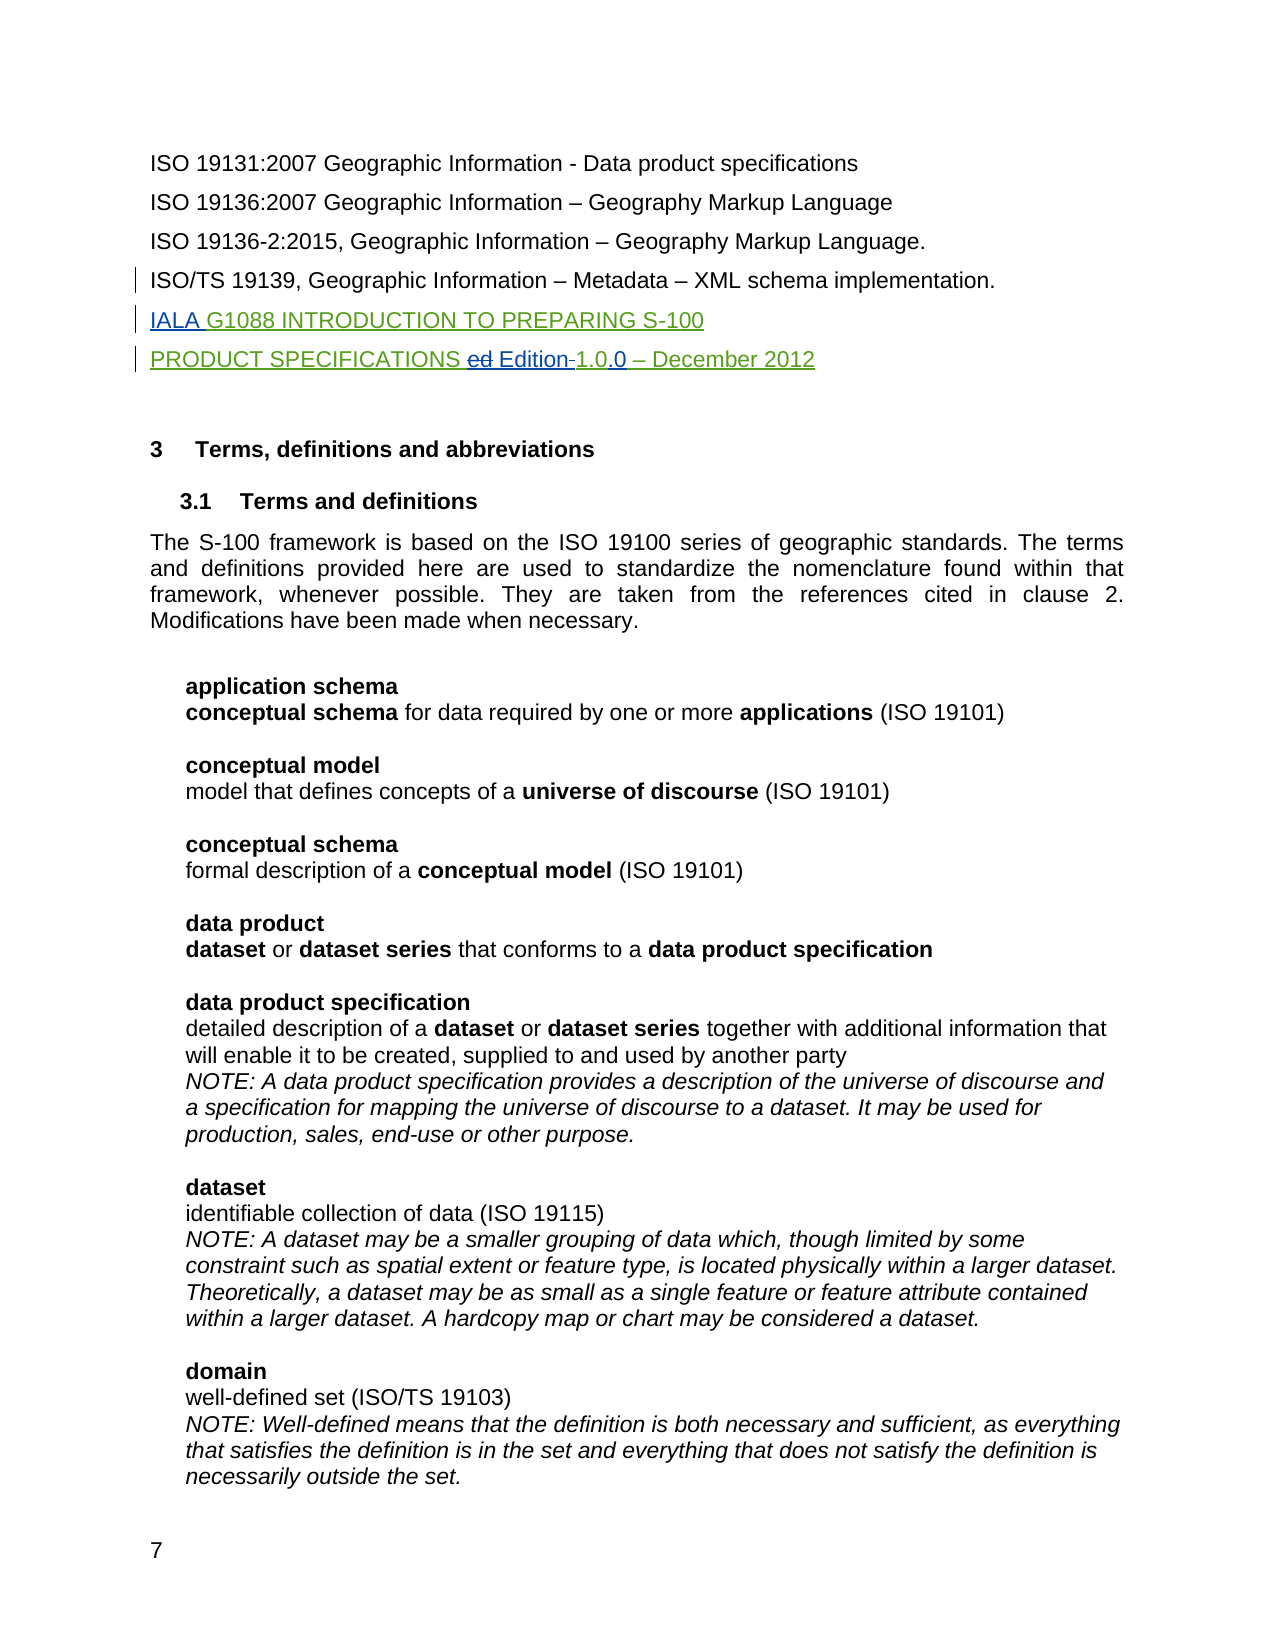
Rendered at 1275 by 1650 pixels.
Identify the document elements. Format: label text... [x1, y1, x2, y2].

text formal description of a conceptual model (ISO 19101) [150, 857, 1125, 883]
text detailed description of a dataset or dataset series together with additional information that will enable it to be created, supplied to and used by another party [185, 1015, 1125, 1068]
text identifiable collection of data (ISO 19115) [150, 1200, 1125, 1226]
text dataset [150, 1173, 1125, 1200]
text NOTE: A dataset may be a smaller grouping of data which, though limited by some constraint such as spatial extent or feature type, is located physically within a larger dataset. Theoretically, a dataset may be as small as a single feature or feature attribute contained within a larger dataset. A hardcopy map or chart may be considered a dataset. [185, 1226, 1125, 1332]
text conceptual schema for data required by one or more applications (ISO 19101) [150, 699, 1125, 725]
text ISO 19136-2:2015, Geographic Information – Geography Markup Language. [150, 228, 1125, 254]
text NOTE: A data product specification provides a description of the universe of discourse and a specification for mapping the universe of discourse to a dataset. It may be used for production, sales, end-use or other purpose. [185, 1068, 1125, 1147]
text well-defined set (ISO/TS 19103) [150, 1384, 1125, 1411]
text ISO 19131:2007 Geographic Information - Data product specifications [150, 150, 1125, 176]
text application schema [150, 673, 1125, 699]
subtitle Terms and definitions [179, 488, 1125, 515]
subtitle Terms, definitions and abbreviations [150, 436, 1125, 462]
text NOTE: Well-defined means that the definition is both necessary and sufficient, as everything that satisfies the definition is in the set and everything that does not satisfy the definition is necessarily outside the set. [185, 1411, 1125, 1490]
text ISO 19136:2007 Geographic Information – Geography Markup Language [150, 189, 1125, 215]
text dataset or dataset series that conforms to a data product specification [150, 936, 1125, 963]
text The S-100 framework is based on the ISO 19100 series of geographic standards. The terms and definitions provided here are used to standardize the nomenclature found within that framework, whenever possible. They are taken from the references cited in clause 2. Modifications have been made when necessary. [150, 528, 1125, 634]
text conceptual schema [150, 831, 1125, 857]
text conceptual model [150, 752, 1125, 778]
text data product specification [150, 989, 1125, 1015]
text domain [150, 1358, 1125, 1384]
text data product [150, 910, 1125, 936]
text ISO/TS 19139, Geographic Information – Metadata – XML schema implementation. [150, 267, 1125, 293]
text model that defines concepts of a universe of discourse (ISO 19101) [150, 778, 1125, 804]
